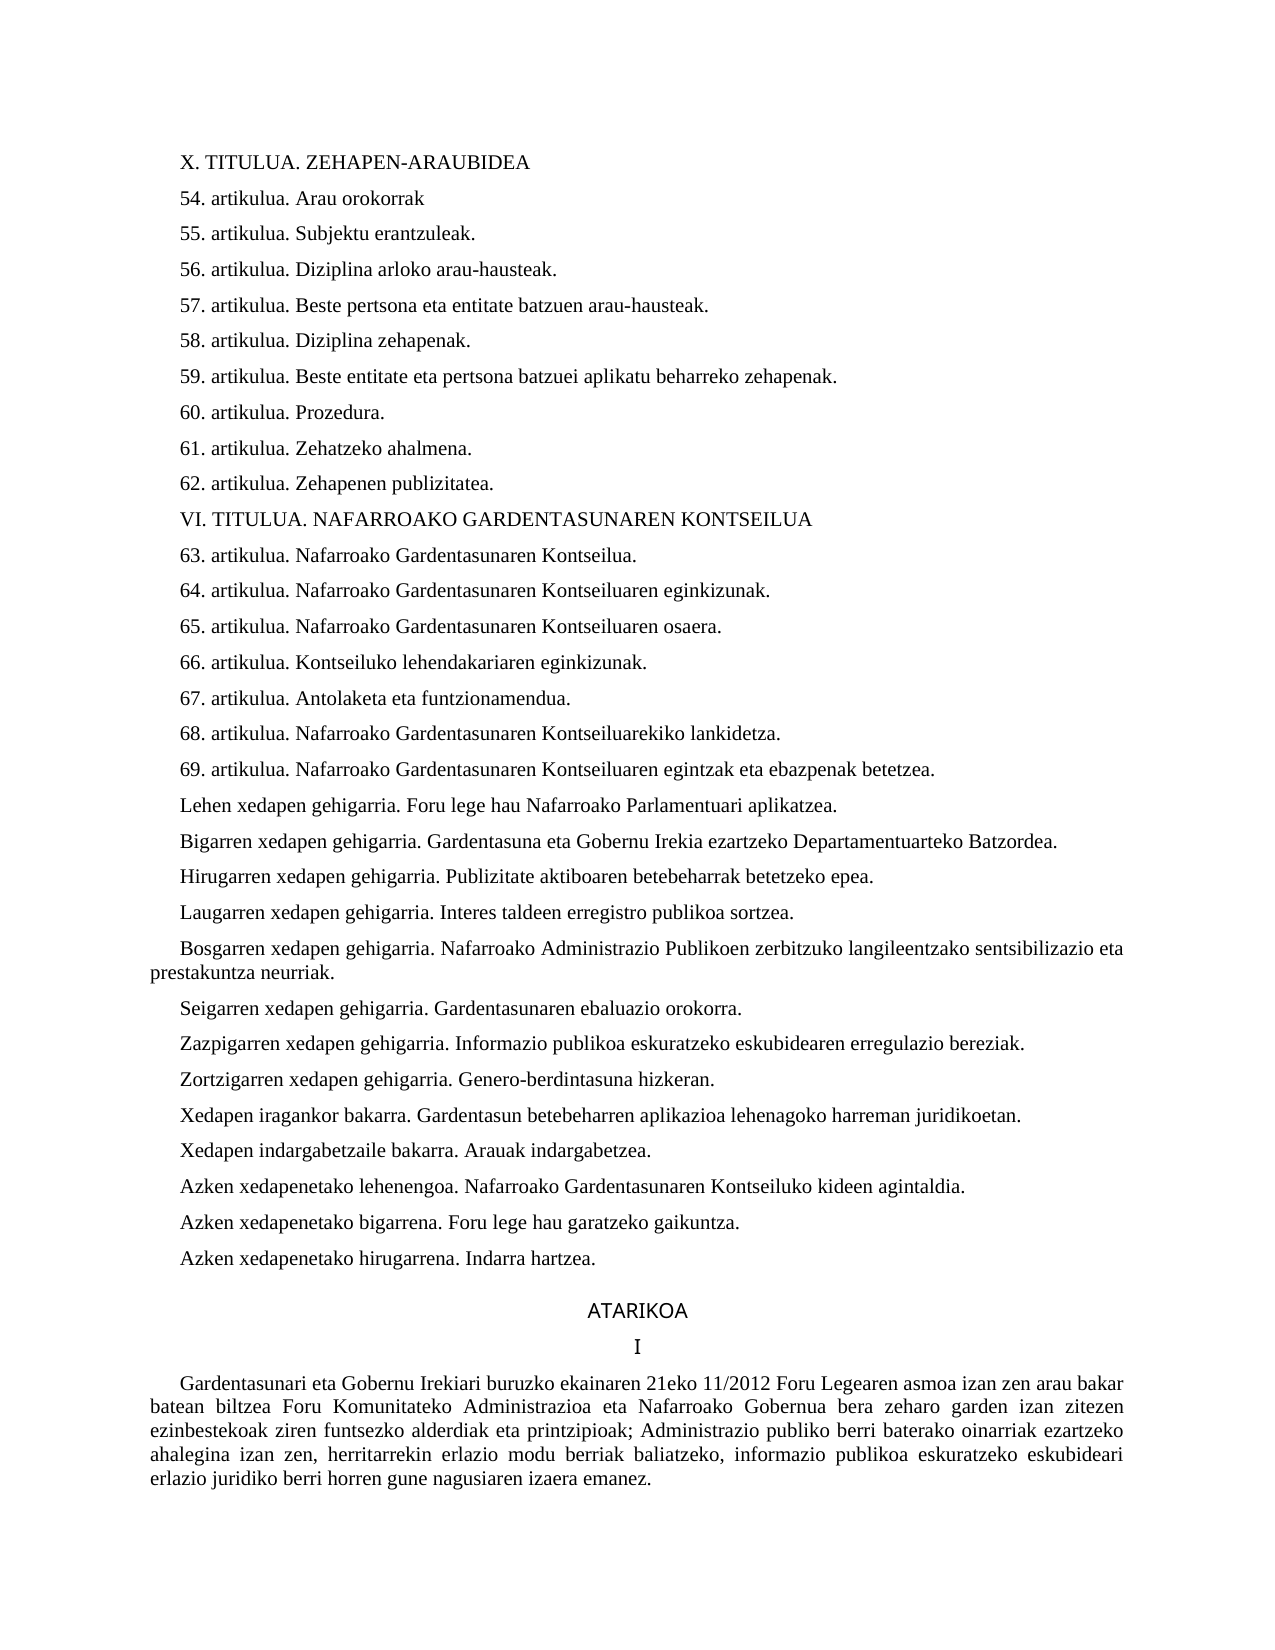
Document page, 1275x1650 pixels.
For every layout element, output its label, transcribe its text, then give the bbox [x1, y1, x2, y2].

text 68. artikulua. Nafarroako Gardentasunaren Kontseiluarekiko lankidetza. [150, 722, 1125, 746]
text Seigarren xedapen gehigarria. Gardentasunaren ebaluazio orokorra. [150, 996, 1125, 1020]
text 60. artikulua. Prozedura. [150, 400, 1125, 424]
text 67. artikulua. Antolaketa eta funtzionamendua. [150, 686, 1125, 710]
text 59. artikulua. Beste entitate eta pertsona batzuei aplikatu beharreko zehapenak. [150, 364, 1125, 388]
text Gardentasunari eta Gobernu Irekiari buruzko ekainaren 21eko 11/2012 Foru Legearen asmoa izan zen arau bakar batean biltzea Foru Komunitateko Administrazioa eta Nafarroako Gobernua bera zeharo garden izan zitezen ezinbestekoak ziren funtsezko alderdiak eta printzipioak; Administrazio publiko berri baterako oinarriak ezartzeko ahalegina izan zen, herritarrekin erlazio modu berriak baliatzeko, informazio publikoa eskuratzeko eskubideari erlazio juridiko berri horren gune nagusiaren izaera emanez. [150, 1371, 1125, 1491]
text 64. artikulua. Nafarroako Gardentasunaren Kontseiluaren eginkizunak. [150, 579, 1125, 603]
text Zazpigarren xedapen gehigarria. Informazio publikoa eskuratzeko eskubidearen erregulazio bereziak. [150, 1031, 1125, 1055]
text 54. artikulua. Arau orokorrak [150, 186, 1125, 210]
text 62. artikulua. Zehapenen publizitatea. [150, 472, 1125, 496]
text X. TITULUA. ZEHAPEN-ARAUBIDEA [150, 150, 1125, 174]
text 63. artikulua. Nafarroako Gardentasunaren Kontseilua. [150, 543, 1125, 567]
text 69. artikulua. Nafarroako Gardentasunaren Kontseiluaren egintzak eta ebazpenak betetzea. [150, 757, 1125, 781]
text 56. artikulua. Diziplina arloko arau-hausteak. [150, 257, 1125, 281]
text Bosgarren xedapen gehigarria. Nafarroako Administrazio Publikoen zerbitzuko langileentzako sentsibilizazio eta prestakuntza neurriak. [150, 936, 1125, 984]
text VI. TITULUA. NAFARROAKO GARDENTASUNAREN KONTSEILUA [150, 507, 1125, 531]
text 55. artikulua. Subjektu erantzuleak. [150, 221, 1125, 245]
text Azken xedapenetako lehenengoa. Nafarroako Gardentasunaren Kontseiluko kideen agintaldia. [150, 1174, 1125, 1198]
text ATARIKOA [150, 1299, 1125, 1323]
text 61. artikulua. Zehatzeko ahalmena. [150, 436, 1125, 460]
text 66. artikulua. Kontseiluko lehendakariaren eginkizunak. [150, 650, 1125, 674]
text 57. artikulua. Beste pertsona eta entitate batzuen arau-hausteak. [150, 293, 1125, 317]
text 65. artikulua. Nafarroako Gardentasunaren Kontseiluaren osaera. [150, 614, 1125, 638]
text Azken xedapenetako hirugarrena. Indarra hartzea. [150, 1246, 1125, 1270]
text Hirugarren xedapen gehigarria. Publizitate aktiboaren betebeharrak betetzeko epea. [150, 864, 1125, 888]
text Laugarren xedapen gehigarria. Interes taldeen erregistro publikoa sortzea. [150, 900, 1125, 924]
text Azken xedapenetako bigarrena. Foru lege hau garatzeko gaikuntza. [150, 1210, 1125, 1234]
text Lehen xedapen gehigarria. Foru lege hau Nafarroako Parlamentuari aplikatzea. [150, 793, 1125, 817]
text Xedapen indargabetzaile bakarra. Arauak indargabetzea. [150, 1139, 1125, 1163]
text Bigarren xedapen gehigarria. Gardentasuna eta Gobernu Irekia ezartzeko Departamentuarteko Batzordea. [150, 829, 1125, 853]
text Zortzigarren xedapen gehigarria. Genero-berdintasuna hizkeran. [150, 1067, 1125, 1091]
text 58. artikulua. Diziplina zehapenak. [150, 329, 1125, 353]
text I [150, 1335, 1125, 1359]
text Xedapen iragankor bakarra. Gardentasun betebeharren aplikazioa lehenagoko harreman juridikoetan. [150, 1103, 1125, 1127]
